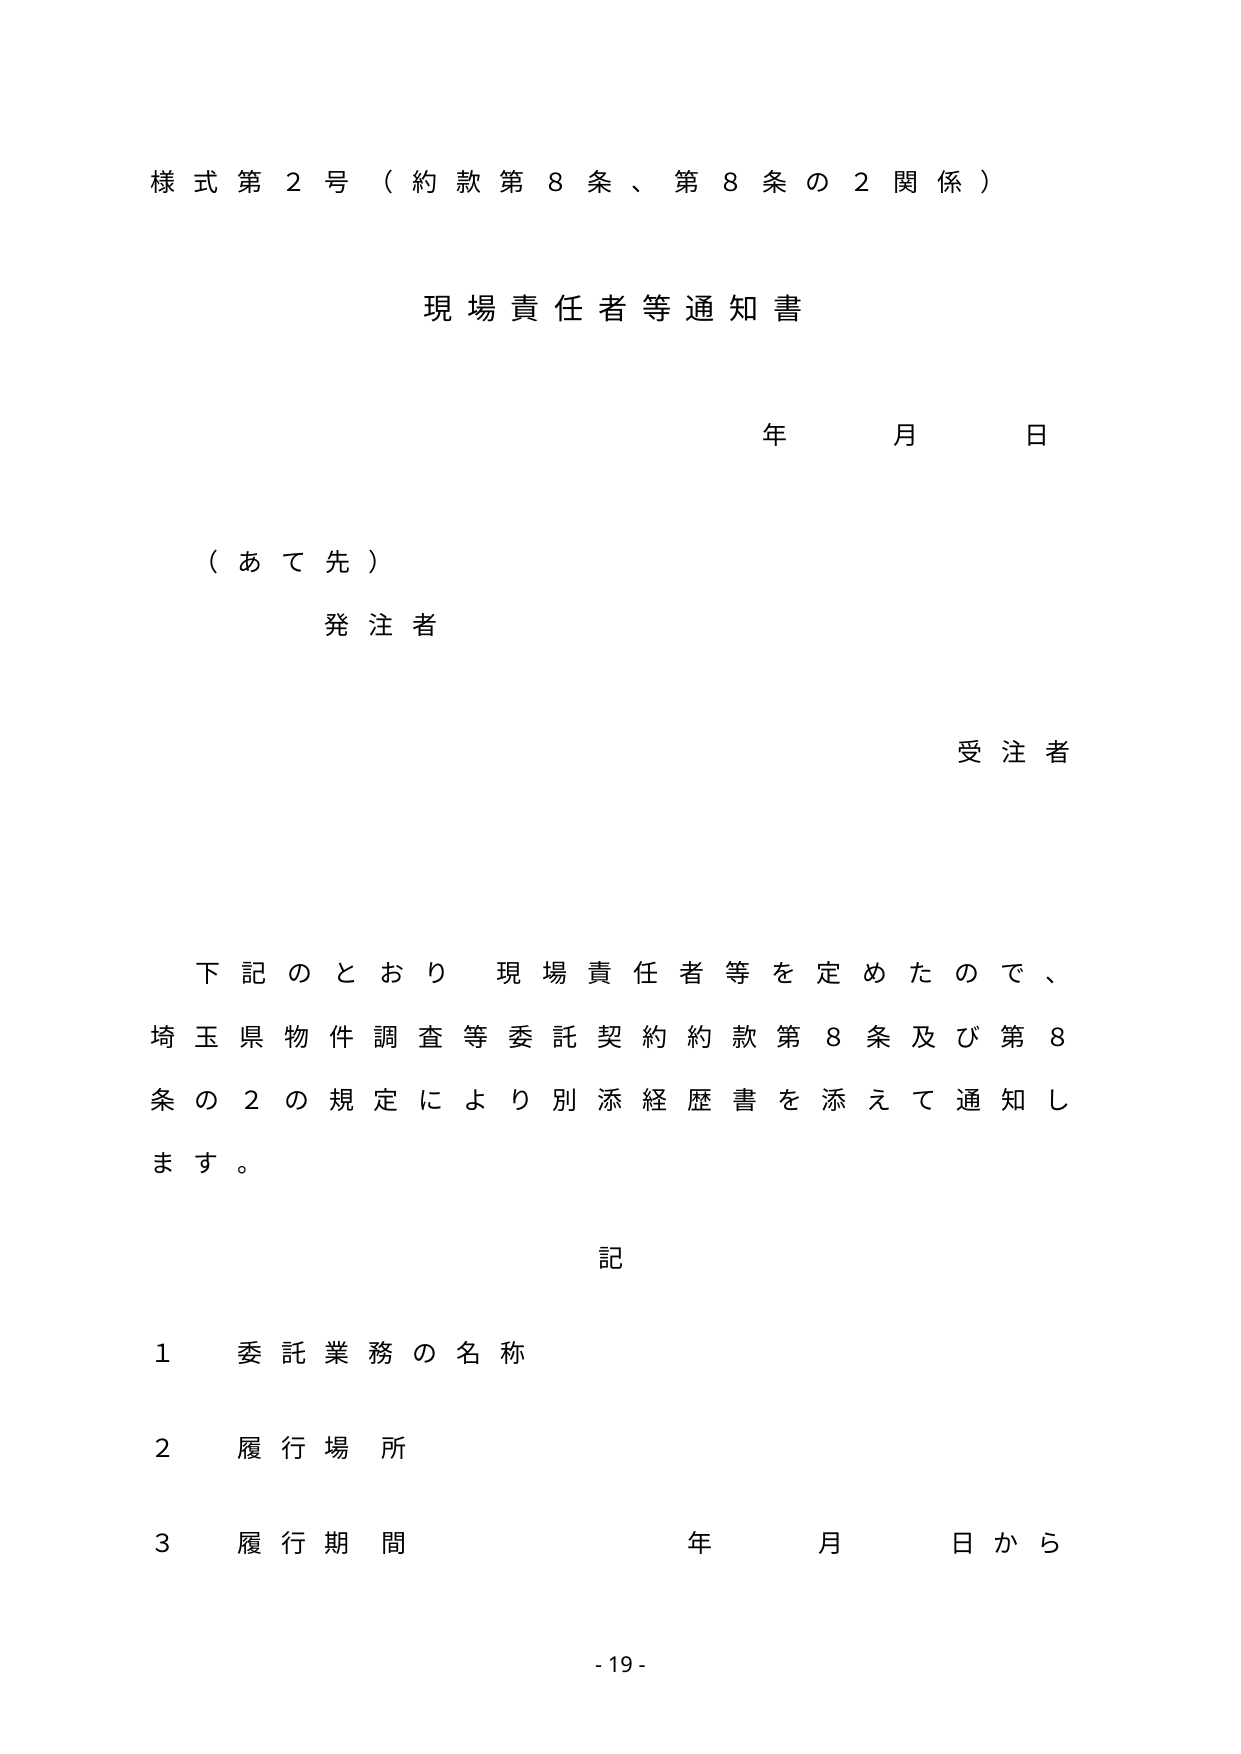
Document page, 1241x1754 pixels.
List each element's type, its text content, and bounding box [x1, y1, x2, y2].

text 記 [150, 1225, 1090, 1289]
text （あて先） [150, 529, 1090, 592]
text 現場責任者等通知書 [150, 275, 1090, 339]
text 発注者 [150, 592, 1090, 655]
text 年 月 日 [150, 402, 1068, 465]
text ２ 履行場所 [150, 1415, 1090, 1479]
text 下記のとおり 現場責任者等を定めたので、埼玉県物件調査等委託契約約款第８条及び第８条の２の規定により別添経歴書を添えて通知します。 [150, 940, 1090, 1194]
text 様式第２号（約款第８条、第８条の２関係） [150, 149, 1090, 212]
text 受注者 [150, 719, 1090, 782]
text ３ 履行期間 年 月 日から [150, 1510, 1090, 1574]
text １ 委託業務の名称 [150, 1320, 1090, 1384]
